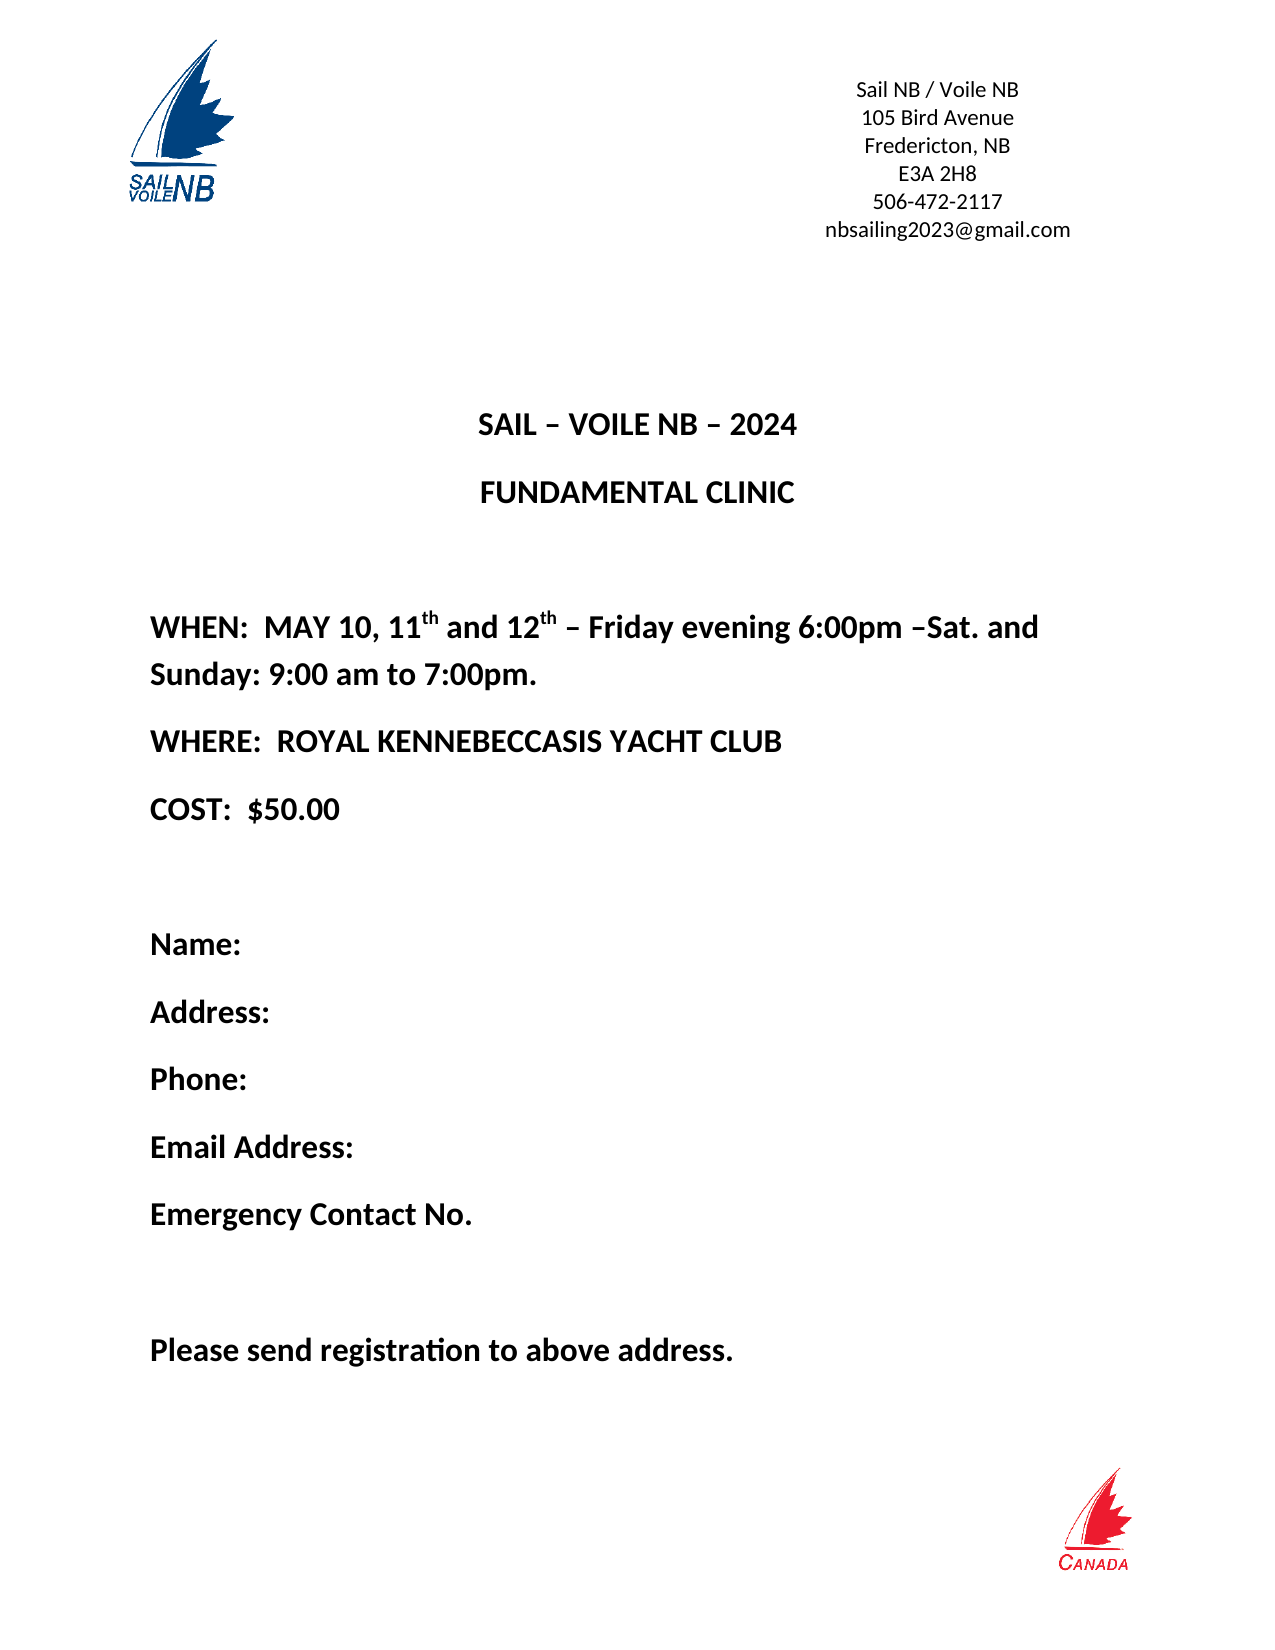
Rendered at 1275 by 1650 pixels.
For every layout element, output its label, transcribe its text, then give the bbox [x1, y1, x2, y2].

picture [90, 31, 271, 212]
text Address: [150, 991, 1125, 1031]
text Please send registration to above address. [150, 1329, 1125, 1369]
text FUNDAMENTAL CLINIC [150, 471, 1125, 511]
text Name: [150, 923, 1125, 964]
text Email Address: [150, 1126, 1125, 1167]
text Emergency Contact No. [150, 1193, 1125, 1234]
text SAIL – VOILE NB – 2024 [150, 403, 1125, 444]
text Phone: [150, 1058, 1125, 1099]
text COST: $50.00 [150, 788, 1125, 828]
picture [995, 1456, 1199, 1586]
text WHERE: ROYAL KENNEBECCASIS YACHT CLUB [150, 720, 1125, 761]
text WHEN: MAY 10, 11th and 12th – Friday evening 6:00pm –Sat. and Sunday: 9:00 am to 7:00pm. [150, 606, 1125, 693]
